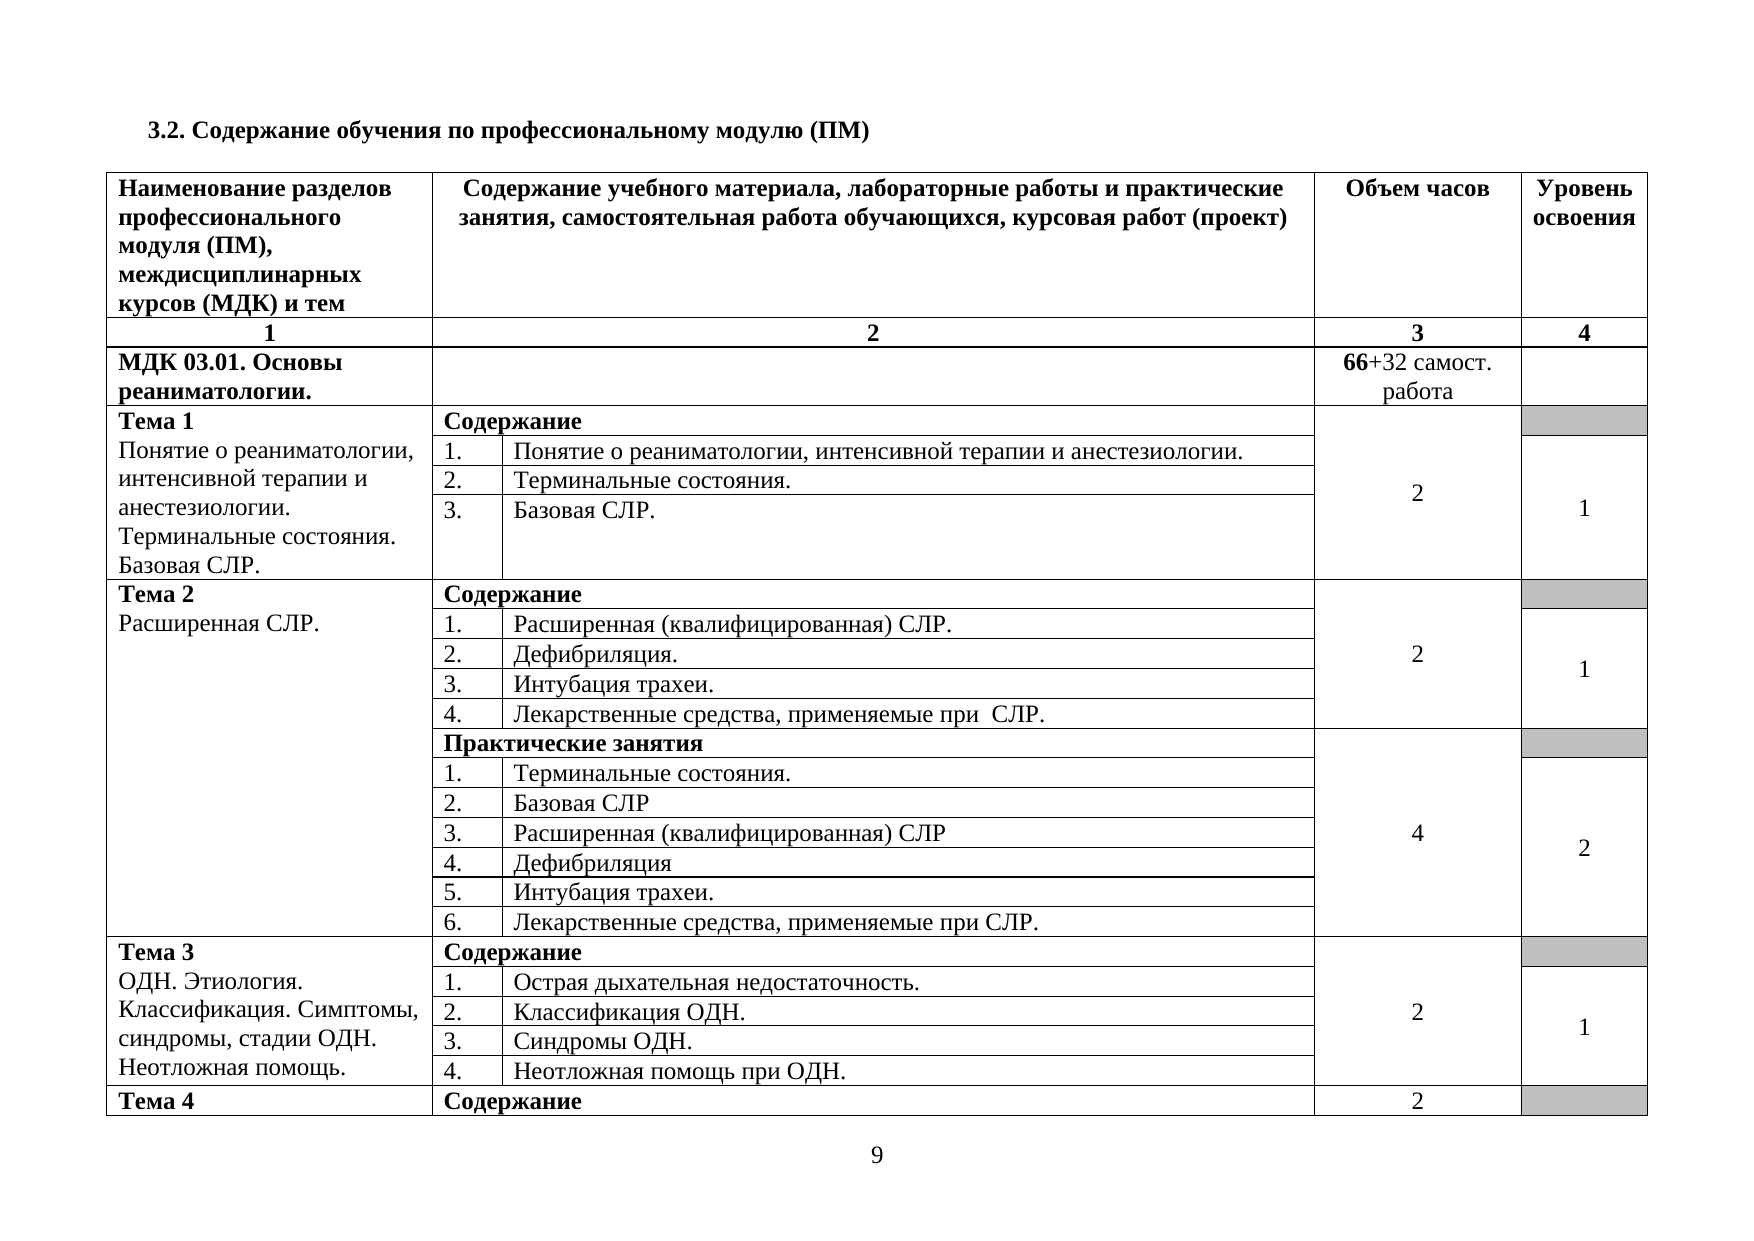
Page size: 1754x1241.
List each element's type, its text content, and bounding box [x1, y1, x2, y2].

table_cell [433, 348, 1314, 405]
table_cell 4. [433, 1056, 502, 1085]
table_cell 4 [1522, 318, 1647, 346]
table_cell Практические занятия [433, 729, 1314, 757]
table_cell 4 [1315, 729, 1521, 936]
table_cell Содержание [433, 580, 1314, 608]
table_header Уровень освоения [1522, 173, 1647, 317]
table_cell Острая дыхательная недостаточность. [503, 967, 1314, 996]
table_cell 66+32 самост. работа [1315, 348, 1521, 405]
table_cell 3. [433, 1026, 502, 1055]
table_cell Содержание [433, 1086, 1314, 1115]
table_cell 1. [433, 436, 502, 464]
table_header Объем часов [1315, 173, 1521, 317]
table_cell Лекарственные средства, применяемые при СЛР. [503, 699, 1314, 727]
table_cell Лекарственные средства, применяемые при СЛР. [503, 907, 1314, 936]
table_cell 5. [433, 878, 502, 906]
table_cell 1. [433, 967, 502, 996]
table_cell Расширенная (квалифицированная) СЛР. [503, 609, 1314, 638]
table_cell 2 [1315, 1086, 1521, 1115]
table_cell Интубация трахеи. [503, 878, 1314, 906]
table_cell 2. [433, 997, 502, 1025]
table_header Наименование разделов профессионального модуля (ПМ), междисциплинарных курсов (МДК) и тем [107, 173, 432, 317]
table_cell Тема 1 Понятие о реаниматологии, интенсивной терапии и анестезиологии. Терминальные состояния. Базовая СЛР. [107, 406, 432, 578]
table_cell [1522, 937, 1647, 966]
table_cell 2 [1315, 580, 1521, 727]
table_cell [1522, 348, 1647, 405]
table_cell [107, 1086, 432, 1115]
table_cell 3. [433, 495, 502, 578]
subtitle 3.2. Содержание обучения по профессиональному модулю (ПМ) [148, 118, 1636, 143]
table_cell 1 [1522, 967, 1647, 1085]
table_cell Понятие о реаниматологии, интенсивной терапии и анестезиологии. [503, 436, 1314, 464]
table_cell Терминальные состояния. [503, 758, 1314, 787]
table_cell 1 [1522, 609, 1647, 727]
table_cell Расширенная (квалифицированная) СЛР [503, 818, 1314, 847]
table_cell 2. [433, 788, 502, 817]
table_cell 3 [1315, 318, 1521, 346]
table_cell 4. [433, 848, 502, 876]
table_cell [1522, 406, 1647, 435]
table_cell Базовая СЛР [503, 788, 1314, 817]
table_cell 4. [433, 699, 502, 727]
table_header Содержание учебного материала, лабораторные работы и практические занятия, самостоятельная работа обучающихся, курсовая работ (проект) [433, 173, 1314, 317]
table_cell Синдромы ОДН. [503, 1026, 1314, 1055]
table_cell 2. [433, 466, 502, 494]
table_cell [1522, 580, 1647, 608]
table_cell МДК 03.01. Основы реаниматологии. [107, 348, 432, 405]
table_cell 2 [1315, 937, 1521, 1085]
table_cell Дефибриляция. [503, 639, 1314, 668]
table_cell 2 [433, 318, 1314, 346]
table_cell 1. [433, 758, 502, 787]
table_cell [1522, 729, 1647, 757]
table_cell Базовая СЛР. [503, 495, 1314, 578]
table_cell Тема 2 Расширенная СЛР. [107, 580, 432, 936]
table_cell Классификация ОДН. [503, 997, 1314, 1025]
table_cell Терминальные состояния. [503, 466, 1314, 494]
table_cell Неотложная помощь при ОДН. [503, 1056, 1314, 1085]
table_cell 1 [1522, 436, 1647, 578]
table_cell 2 [1522, 758, 1647, 936]
table_cell Содержание [433, 406, 1314, 435]
table_cell [1522, 1086, 1647, 1115]
table_cell 2. [433, 639, 502, 668]
table_cell 6. [433, 907, 502, 936]
table_cell Тема 3 ОДН. Этиология. Классификация. Симптомы, синдромы, стадии ОДН. Неотложная помощь. [107, 937, 432, 1085]
table_cell 3. [433, 818, 502, 847]
table_cell Дефибриляция [503, 848, 1314, 876]
table_cell 1. [433, 609, 502, 638]
table_cell 3. [433, 669, 502, 698]
table_cell Интубация трахеи. [503, 669, 1314, 698]
table_cell Содержание [433, 937, 1314, 966]
table_cell 1 [107, 318, 432, 346]
table_cell 2 [1315, 406, 1521, 578]
